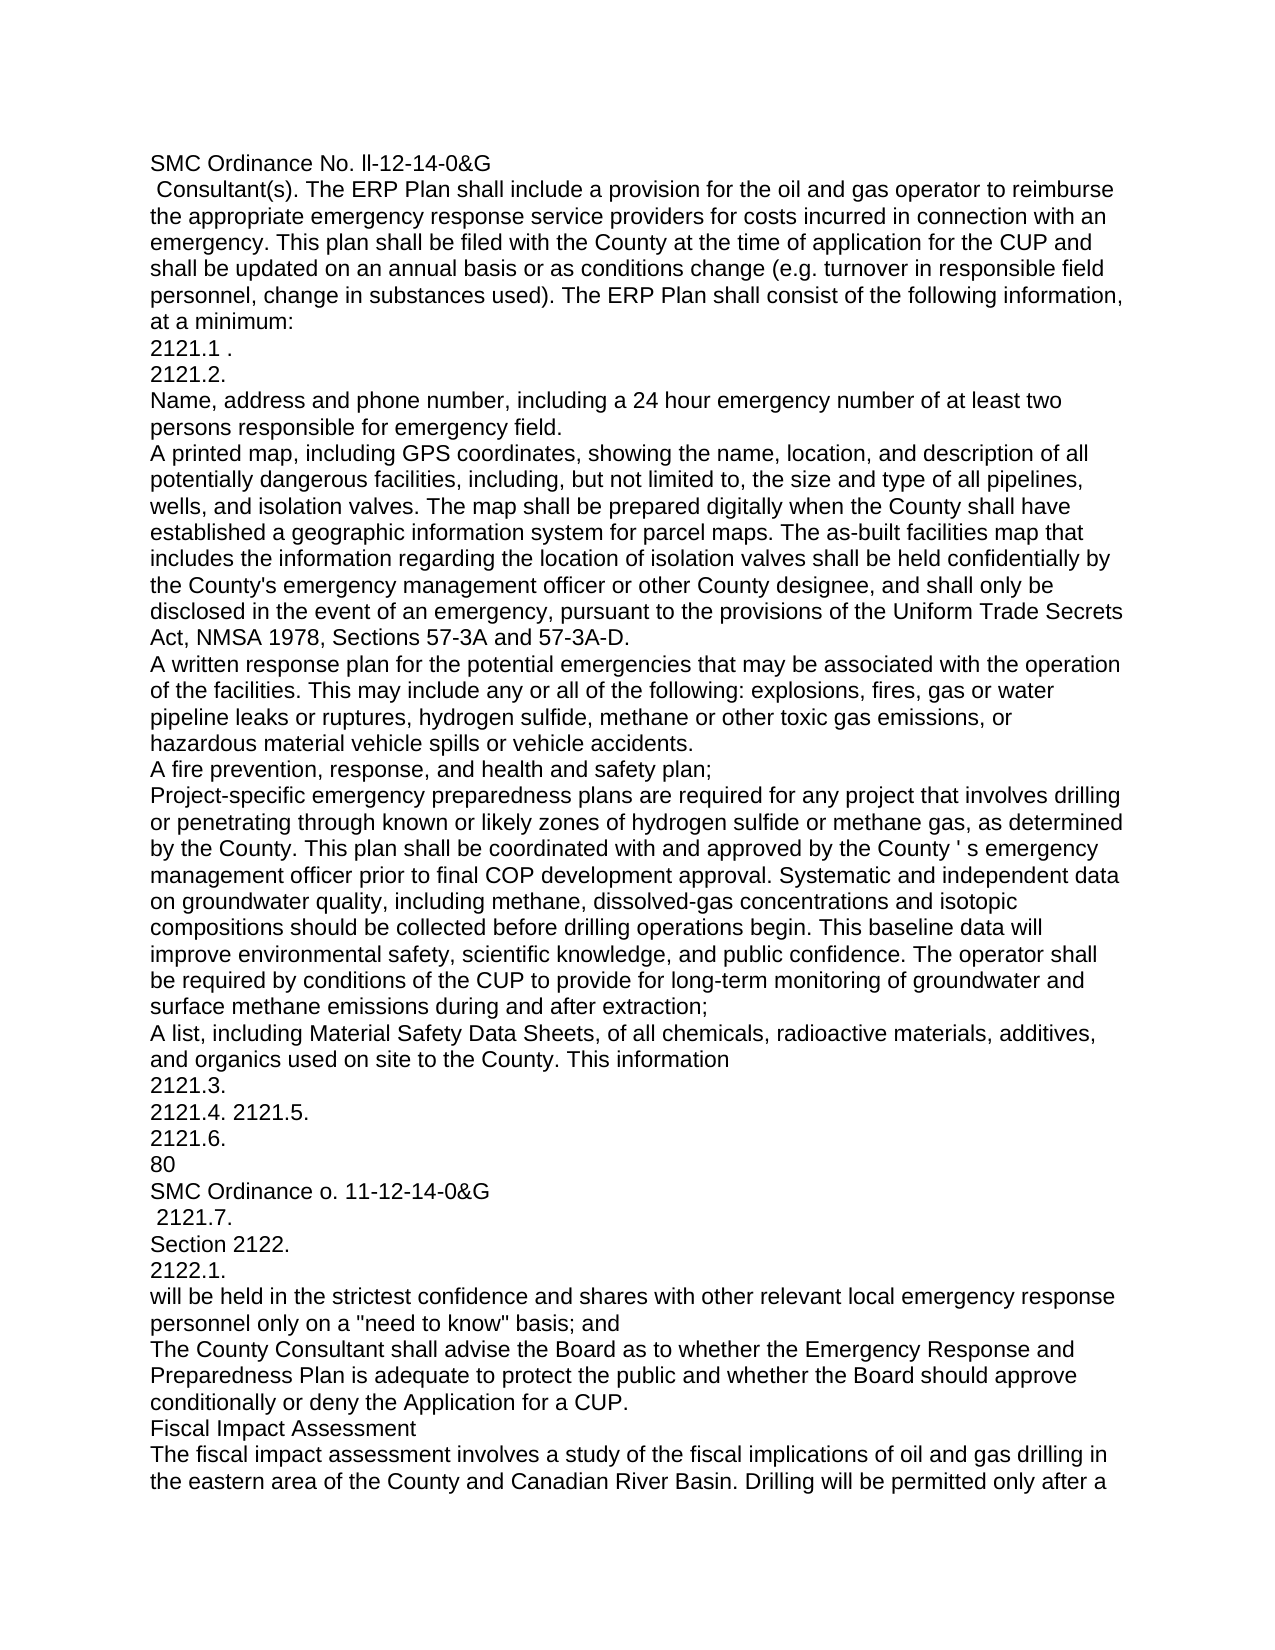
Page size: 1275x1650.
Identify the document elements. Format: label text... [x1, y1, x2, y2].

text A written response plan for the potential emergencies that may be associated with the operation of the facilities. This may include any or all of the following: explosions, fires, gas or water pipeline leaks or ruptures, hydrogen sulfide, methane or other toxic gas emissions, or hazardous material vehicle spills or vehicle accidents. [150, 651, 1125, 756]
text Project-specific emergency preparedness plans are required for any project that involves drilling or penetrating through known or likely zones of hydrogen sulfide or methane gas, as determined by the County. This plan shall be coordinated with and approved by the County ' s emergency management officer prior to final COP development approval. Systematic and independent data on groundwater quality, including methane, dissolved-gas concentrations and isotopic compositions should be collected before drilling operations begin. This baseline data will improve environmental safety, scientific knowledge, and public confidence. The operator shall be required by conditions of the CUP to provide for long-term monitoring of groundwater and surface methane emissions during and after extraction; [150, 782, 1125, 1020]
text 2121.6. [150, 1125, 1125, 1151]
text Section 2122. [150, 1231, 1125, 1257]
text 2121.7. [150, 1204, 1125, 1231]
text Name, address and phone number, including a 24 hour emergency number of at least two persons responsible for emergency field. [150, 387, 1125, 440]
text 2121.3. [150, 1072, 1125, 1099]
text A printed map, including GPS coordinates, showing the name, location, and description of all potentially dangerous facilities, including, but not limited to, the size and type of all pipelines, wells, and isolation valves. The map shall be prepared digitally when the County shall have established a geographic information system for parcel maps. The as-built facilities map that includes the information regarding the location of isolation valves shall be held confidentially by the County's emergency management officer or other County designee, and shall only be disclosed in the event of an emergency, pursuant to the provisions of the Uniform Trade Secrets Act, NMSA 1978, Sections 57-3A and 57-3A-D. [150, 440, 1125, 651]
text SMC Ordinance No. ll-12-14-0&G [150, 150, 1125, 176]
text will be held in the strictest confidence and shares with other relevant local emergency response personnel only on a "need to know" basis; and [150, 1283, 1125, 1336]
text The County Consultant shall advise the Board as to whether the Emergency Response and Preparedness Plan is adequate to protect the public and whether the Board should approve conditionally or deny the Application for a CUP. [150, 1336, 1125, 1415]
text Consultant(s). The ERP Plan shall include a provision for the oil and gas operator to reimburse the appropriate emergency response service providers for costs incurred in connection with an emergency. This plan shall be filed with the County at the time of application for the CUP and shall be updated on an annual basis or as conditions change (e.g. turnover in responsible field personnel, change in substances used). The ERP Plan shall consist of the following information, at a minimum: [150, 176, 1125, 334]
text 2121.4. 2121.5. [150, 1099, 1125, 1125]
text 80 [150, 1151, 1125, 1178]
text 2121.2. [150, 361, 1125, 387]
text SMC Ordinance o. 11-12-14-0&G [150, 1178, 1125, 1204]
text A list, including Material Safety Data Sheets, of all chemicals, radioactive materials, additives, and organics used on site to the County. This information [150, 1020, 1125, 1072]
text A fire prevention, response, and health and safety plan; [150, 756, 1125, 782]
text 2121.1 . [150, 334, 1125, 361]
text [150, 1441, 1125, 1494]
text 2122.1. [150, 1257, 1125, 1283]
text Fiscal Impact Assessment [150, 1415, 1125, 1441]
